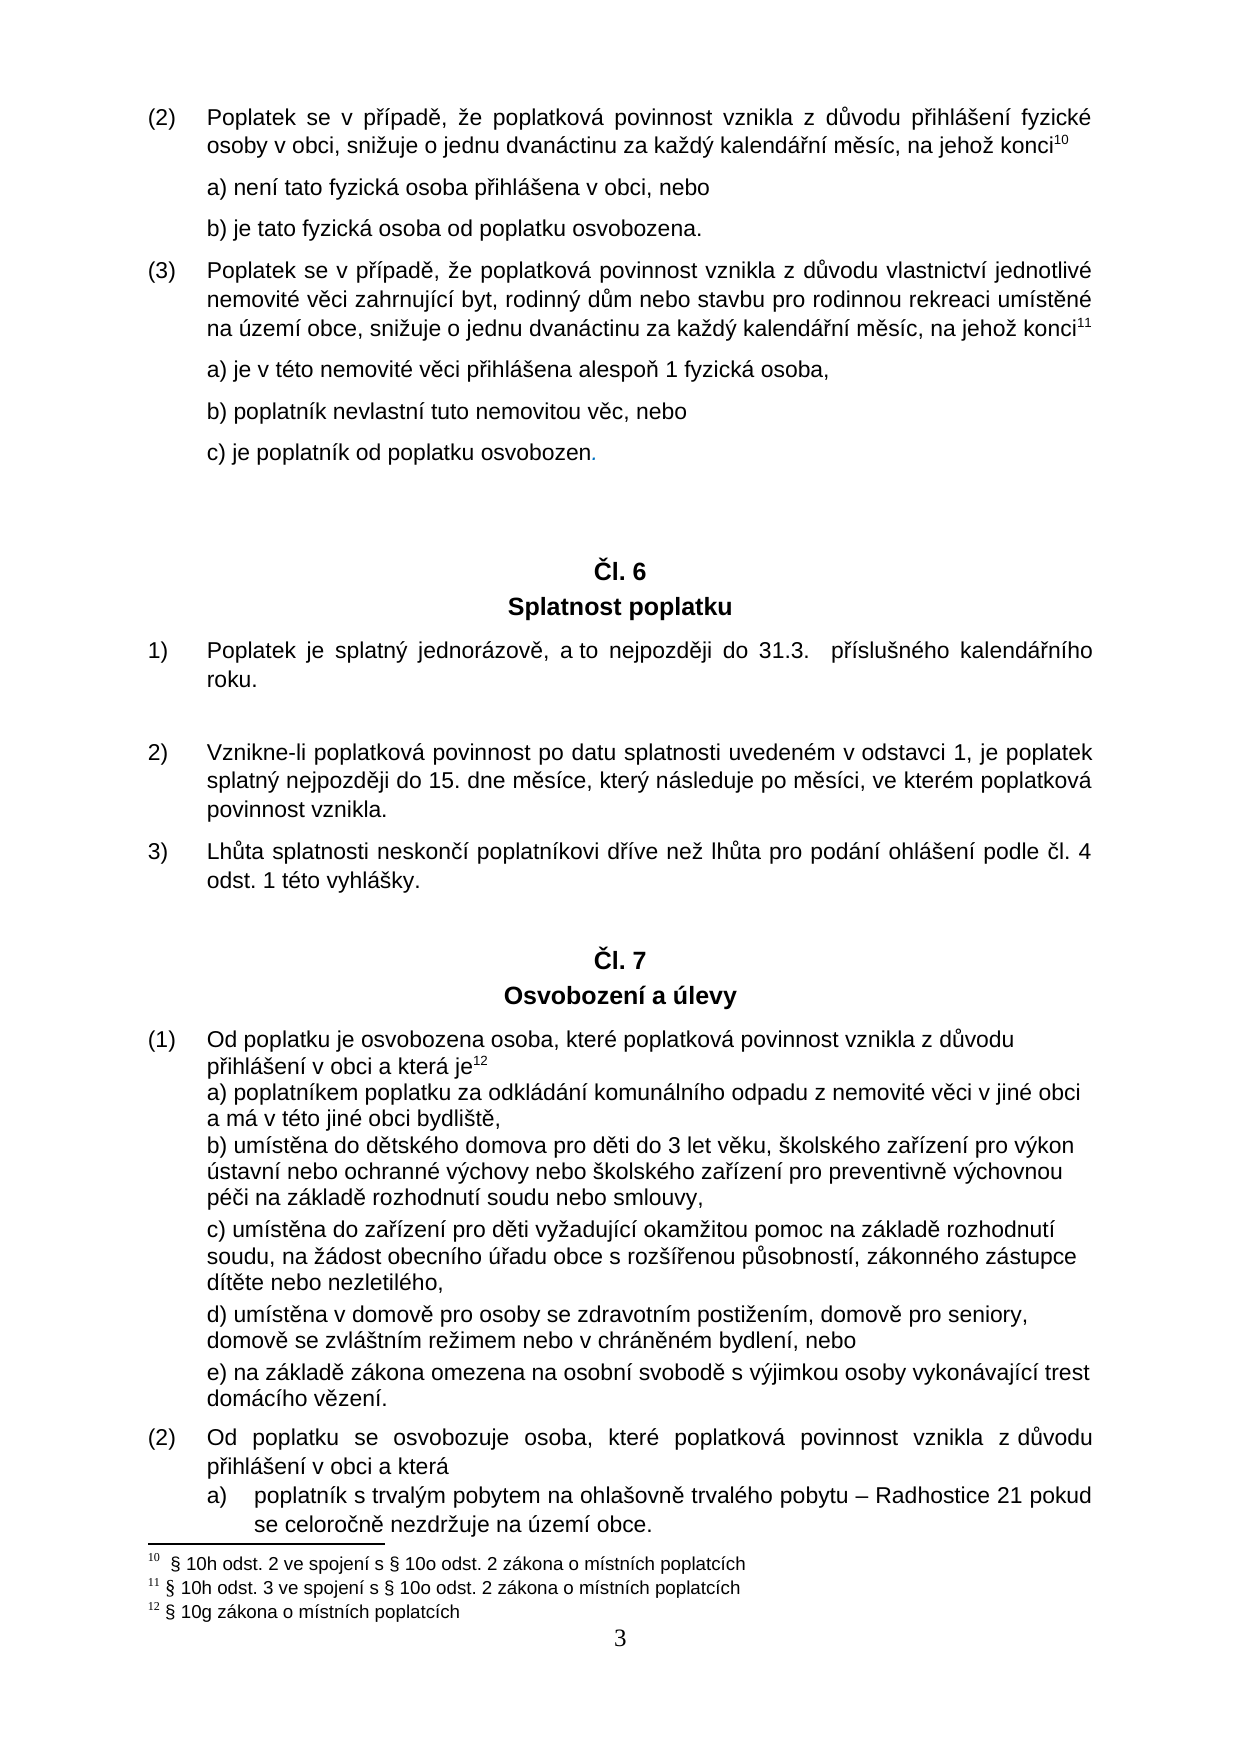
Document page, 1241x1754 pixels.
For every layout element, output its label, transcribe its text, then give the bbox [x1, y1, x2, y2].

text d) umístěna v domově pro osoby se zdravotním postižením, domově pro seniory, domově se zvláštním režimem nebo v chráněném bydlení, nebo [207, 1301, 1093, 1353]
list Poplatek je splatný jednorázově, a to nejpozději do 31.3. příslušného kalendářního roku. [148, 637, 1093, 723]
text a) je v této nemovité věci přihlášena alespoň 1 fyzická osoba, [207, 356, 1093, 382]
text b) poplatník nevlastní tuto nemovitou věc, nebo [207, 398, 1093, 424]
text a) poplatníkem poplatku za odkládání komunálního odpadu z nemovité věci v jiné obci a má v této jiné obci bydliště, [207, 1079, 1093, 1132]
text Splatnost poplatku [148, 592, 1093, 621]
text Osvobození a úlevy [148, 981, 1093, 1009]
text Čl. 6 [148, 557, 1093, 586]
text b) je tato fyzická osoba od poplatku osvobozena. [207, 215, 1093, 242]
text e) na základě zákona omezena na osobní svobodě s výjimkou osoby vykonávající trest domácího vězení. [207, 1359, 1093, 1412]
list Od poplatku je osvobozena osoba, které poplatková povinnost vznikla z důvodu přihlášení v obci a která je [148, 1026, 1093, 1079]
list Vznikne-li poplatková povinnost po datu splatnosti uvedeném v odstavci 1, je poplatek splatný nejpozději do 15. dne měsíce, který následuje po měsíci, ve kterém poplatková povinnost vznikla. [148, 738, 1093, 823]
text a) není tato fyzická osoba přihlášena v obci, nebo [207, 174, 1093, 200]
text Čl. 7 [148, 946, 1093, 974]
list poplatník s trvalým pobytem na ohlašovně trvalého pobytu – Radhostice 21 pokud se celoročně nezdržuje na území obce. [207, 1482, 1093, 1537]
text b) umístěna do dětského domova pro děti do 3 let věku, školského zařízení pro výkon ústavní nebo ochranné výchovy nebo školského zařízení pro preventivně výchovnou péči na základě rozhodnutí soudu nebo smlouvy, [207, 1132, 1093, 1211]
list Lhůta splatnosti neskončí poplatníkovi dříve než lhůta pro podání ohlášení podle čl. 4 odst. 1 této vyhlášky. [148, 838, 1093, 893]
list Poplatek se v případě, že poplatková povinnost vznikla z důvodu vlastnictví jednotlivé nemovité věci zahrnující byt, rodinný dům nebo stavbu pro rodinnou rekreaci umístěné na území obce, snižuje o jednu dvanáctinu za každý kalendářní měsíc, na jehož konci [148, 257, 1093, 341]
list Od poplatku se osvobozuje osoba, které poplatková povinnost vznikla z důvodu přihlášení v obci a která [148, 1424, 1093, 1479]
text c) je poplatník od poplatku osvobozen. [207, 439, 1093, 465]
text c) umístěna do zařízení pro děti vyžadující okamžitou pomoc na základě rozhodnutí soudu, na žádost obecního úřadu obce s rozšířenou působností, zákonného zástupce dítěte nebo nezletilého, [207, 1216, 1093, 1295]
list Poplatek se v případě, že poplatková povinnost vznikla z důvodu přihlášení fyzické osoby v obci, snižuje o jednu dvanáctinu za každý kalendářní měsíc, na jehož konci [148, 103, 1093, 159]
